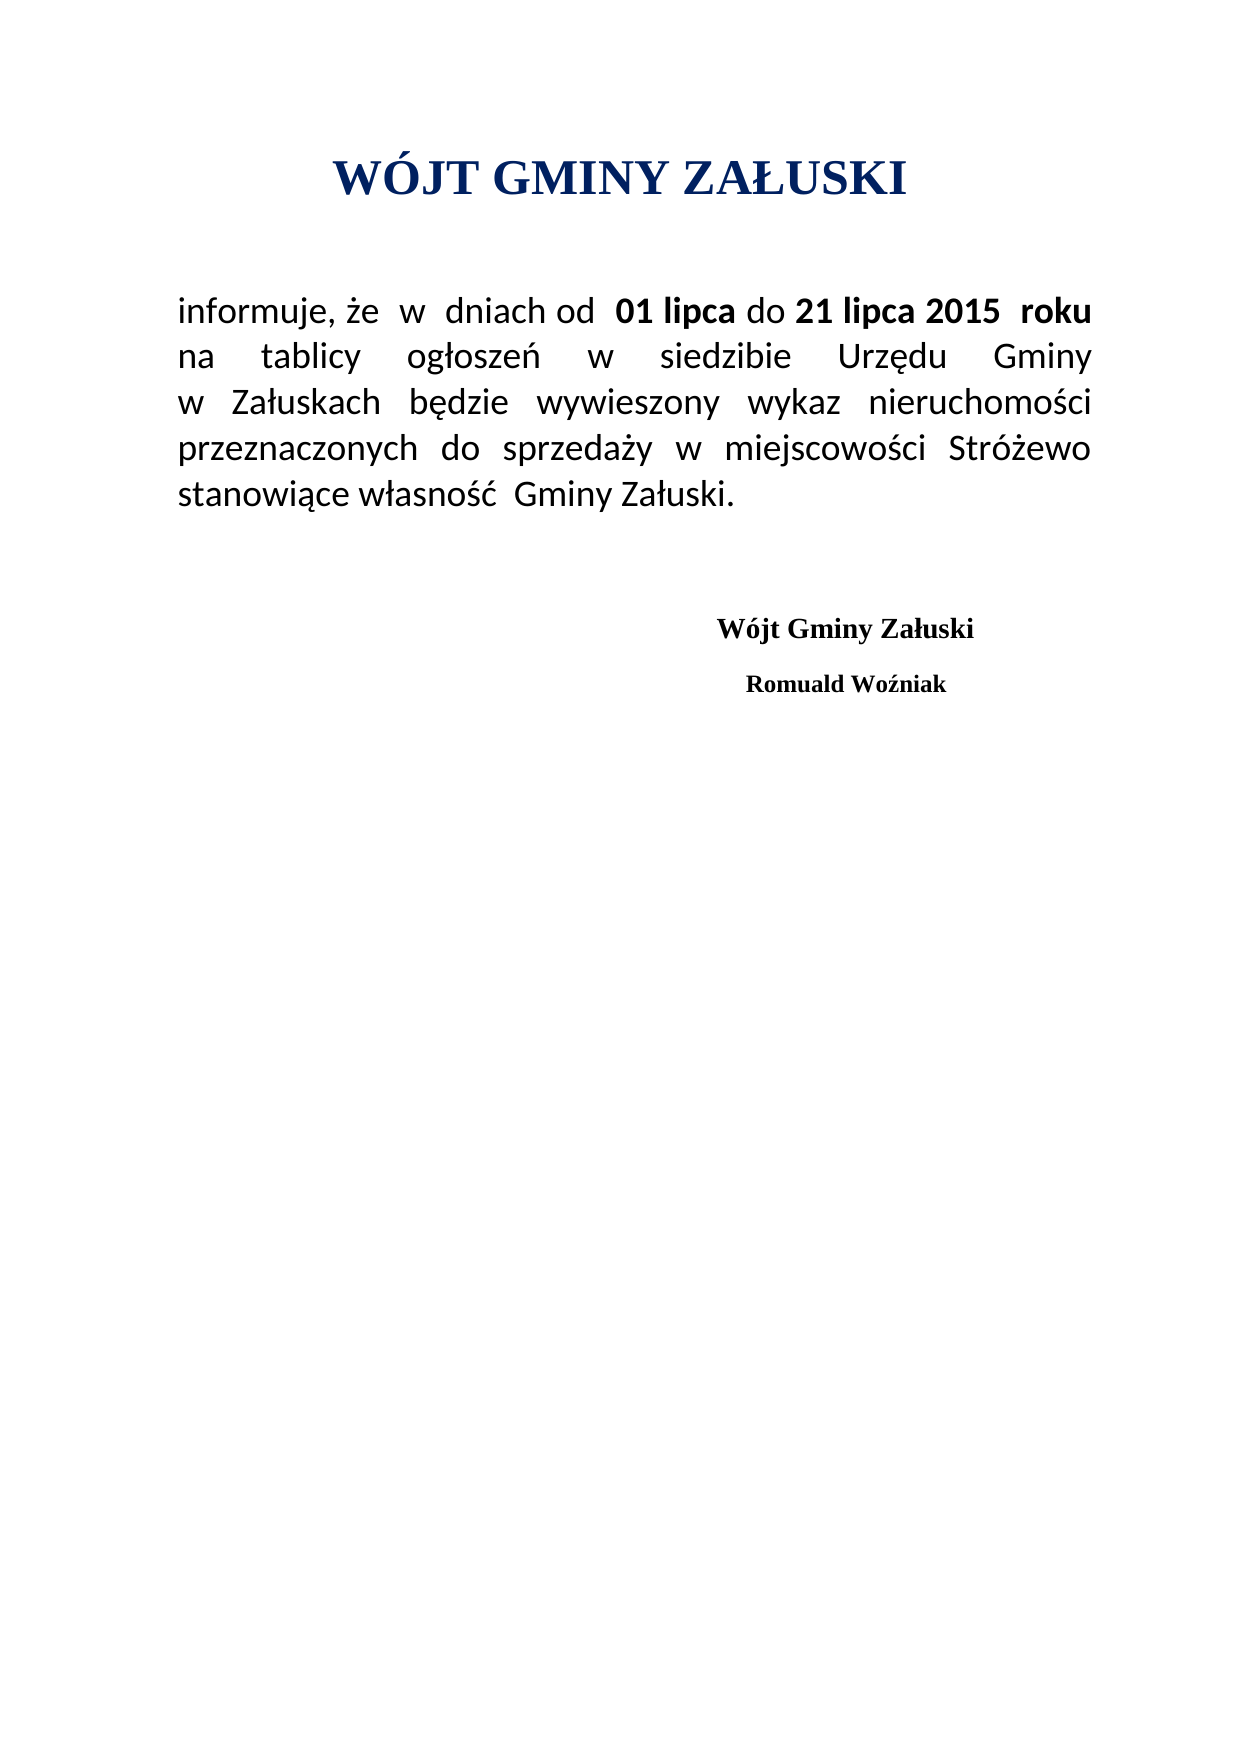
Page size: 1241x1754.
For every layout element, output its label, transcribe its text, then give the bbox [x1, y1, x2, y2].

text WÓJT GMINY ZAŁUSKI [148, 148, 1093, 205]
text informuje, że w dniach od 01 lipca do 21 lipca 2015 roku na tablicy ogłoszeń w siedzibie Urzędu Gminy w Załuskach będzie wywieszony wykaz nieruchomości przeznaczonych do sprzedaży w miejscowości Stróżewo stanowiące własność Gminy Załuski. [177, 287, 1093, 516]
text Wójt Gminy Załuski [148, 612, 1093, 645]
text Romuald Woźniak [148, 669, 1093, 698]
